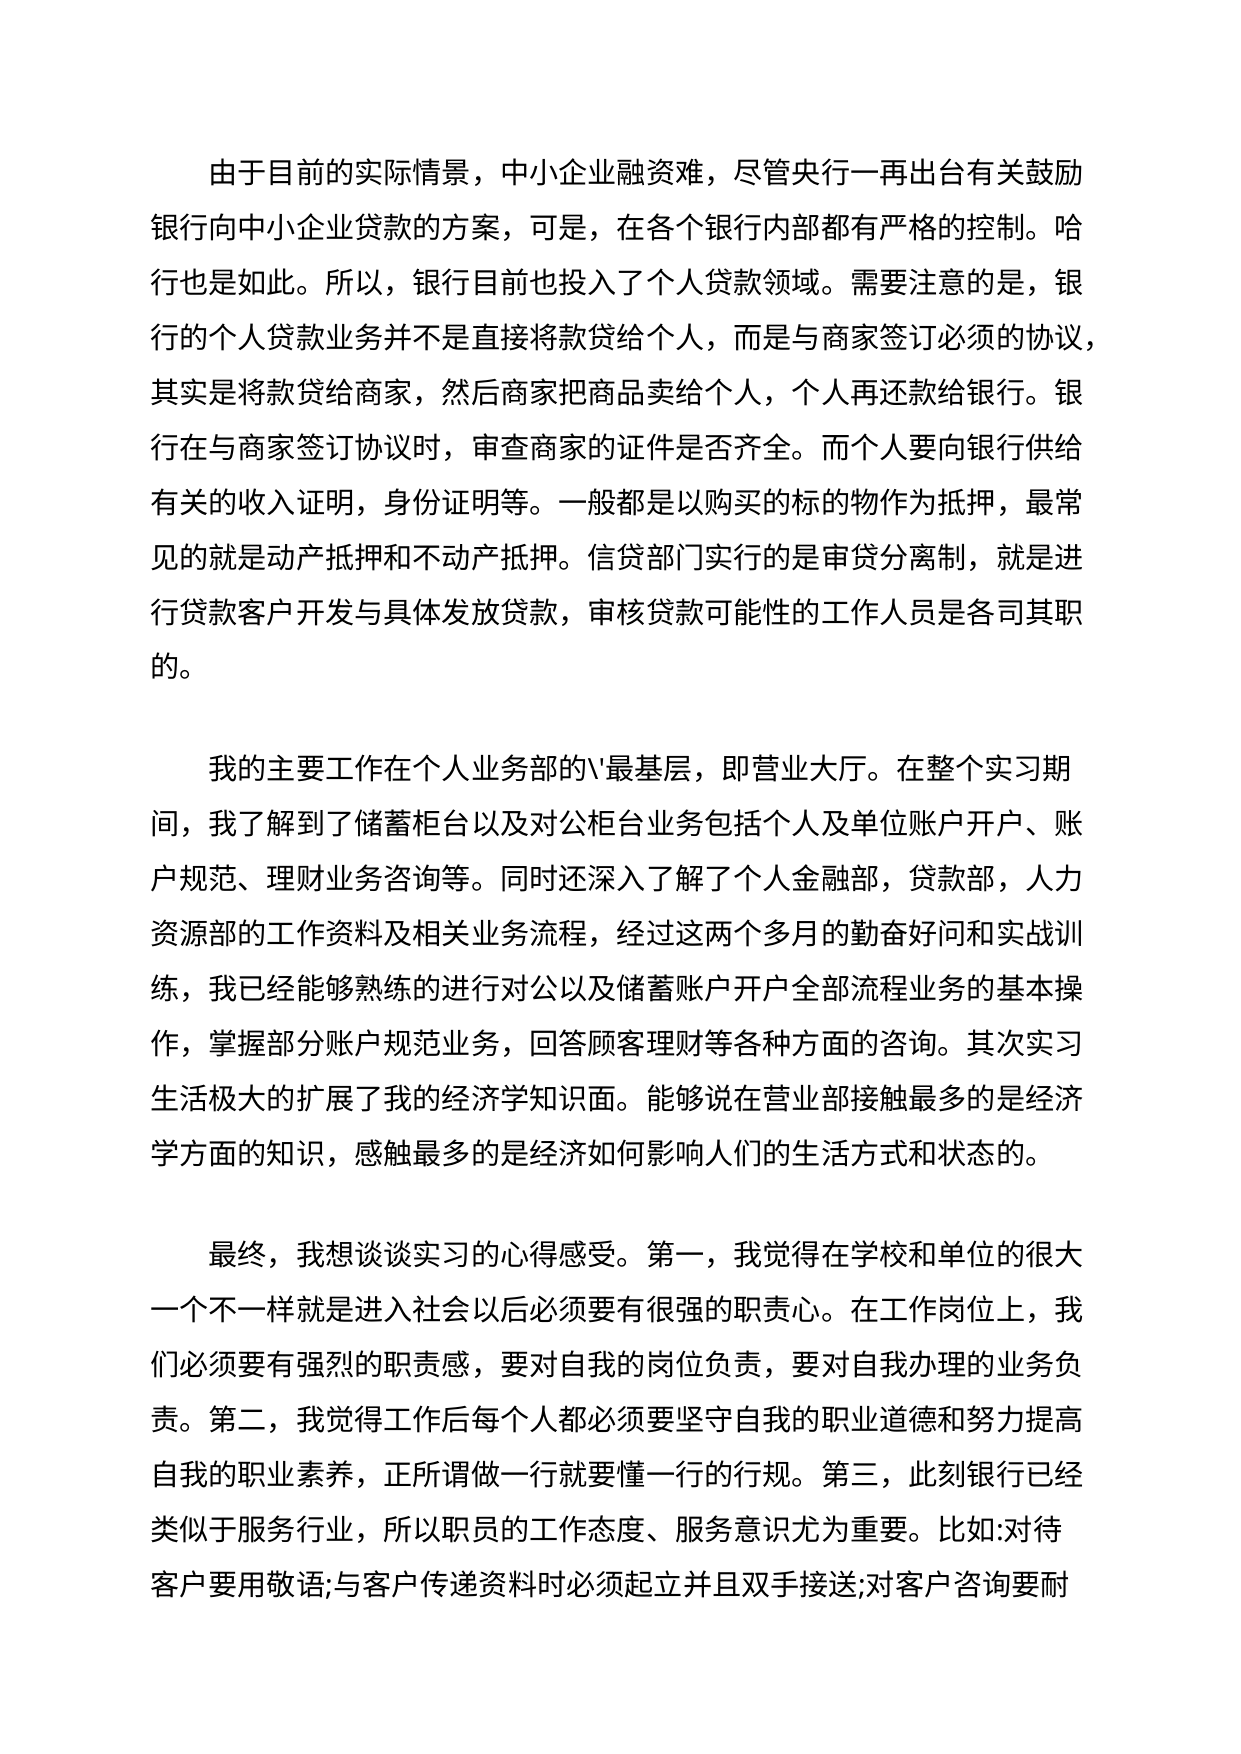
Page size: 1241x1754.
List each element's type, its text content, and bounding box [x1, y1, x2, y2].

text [150, 1232, 1090, 1604]
text 我的主要工作在个人业务部的\'最基层，即营业大厅。在整个实习期间，我了解到了储蓄柜台以及对公柜台业务包括个人及单位账户开户、账户规范、理财业务咨询等。同时还深入了解了个人金融部，贷款部，人力资源部的工作资料及相关业务流程，经过这两个多月的勤奋好问和实战训练，我已经能够熟练的进行对公以及储蓄账户开户全部流程业务的基本操作，掌握部分账户规范业务，回答顾客理财等各种方面的咨询。其次实习生活极大的扩展了我的经济学知识面。能够说在营业部接触最多的是经济学方面的知识，感触最多的是经济如何影响人们的生活方式和状态的。 [150, 746, 1090, 1172]
text 由于目前的实际情景，中小企业融资难，尽管央行一再出台有关鼓励银行向中小企业贷款的方案，可是，在各个银行内部都有严格的控制。哈行也是如此。所以，银行目前也投入了个人贷款领域。需要注意的是，银行的个人贷款业务并不是直接将款贷给个人，而是与商家签订必须的协议，其实是将款贷给商家，然后商家把商品卖给个人，个人再还款给银行。银行在与商家签订协议时，审查商家的证件是否齐全。而个人要向银行供给有关的收入证明，身份证明等。一般都是以购买的标的物作为抵押，最常见的就是动产抵押和不动产抵押。信贷部门实行的是审贷分离制，就是进行贷款客户开发与具体发放贷款，审核贷款可能性的工作人员是各司其职的。 [150, 150, 1090, 686]
